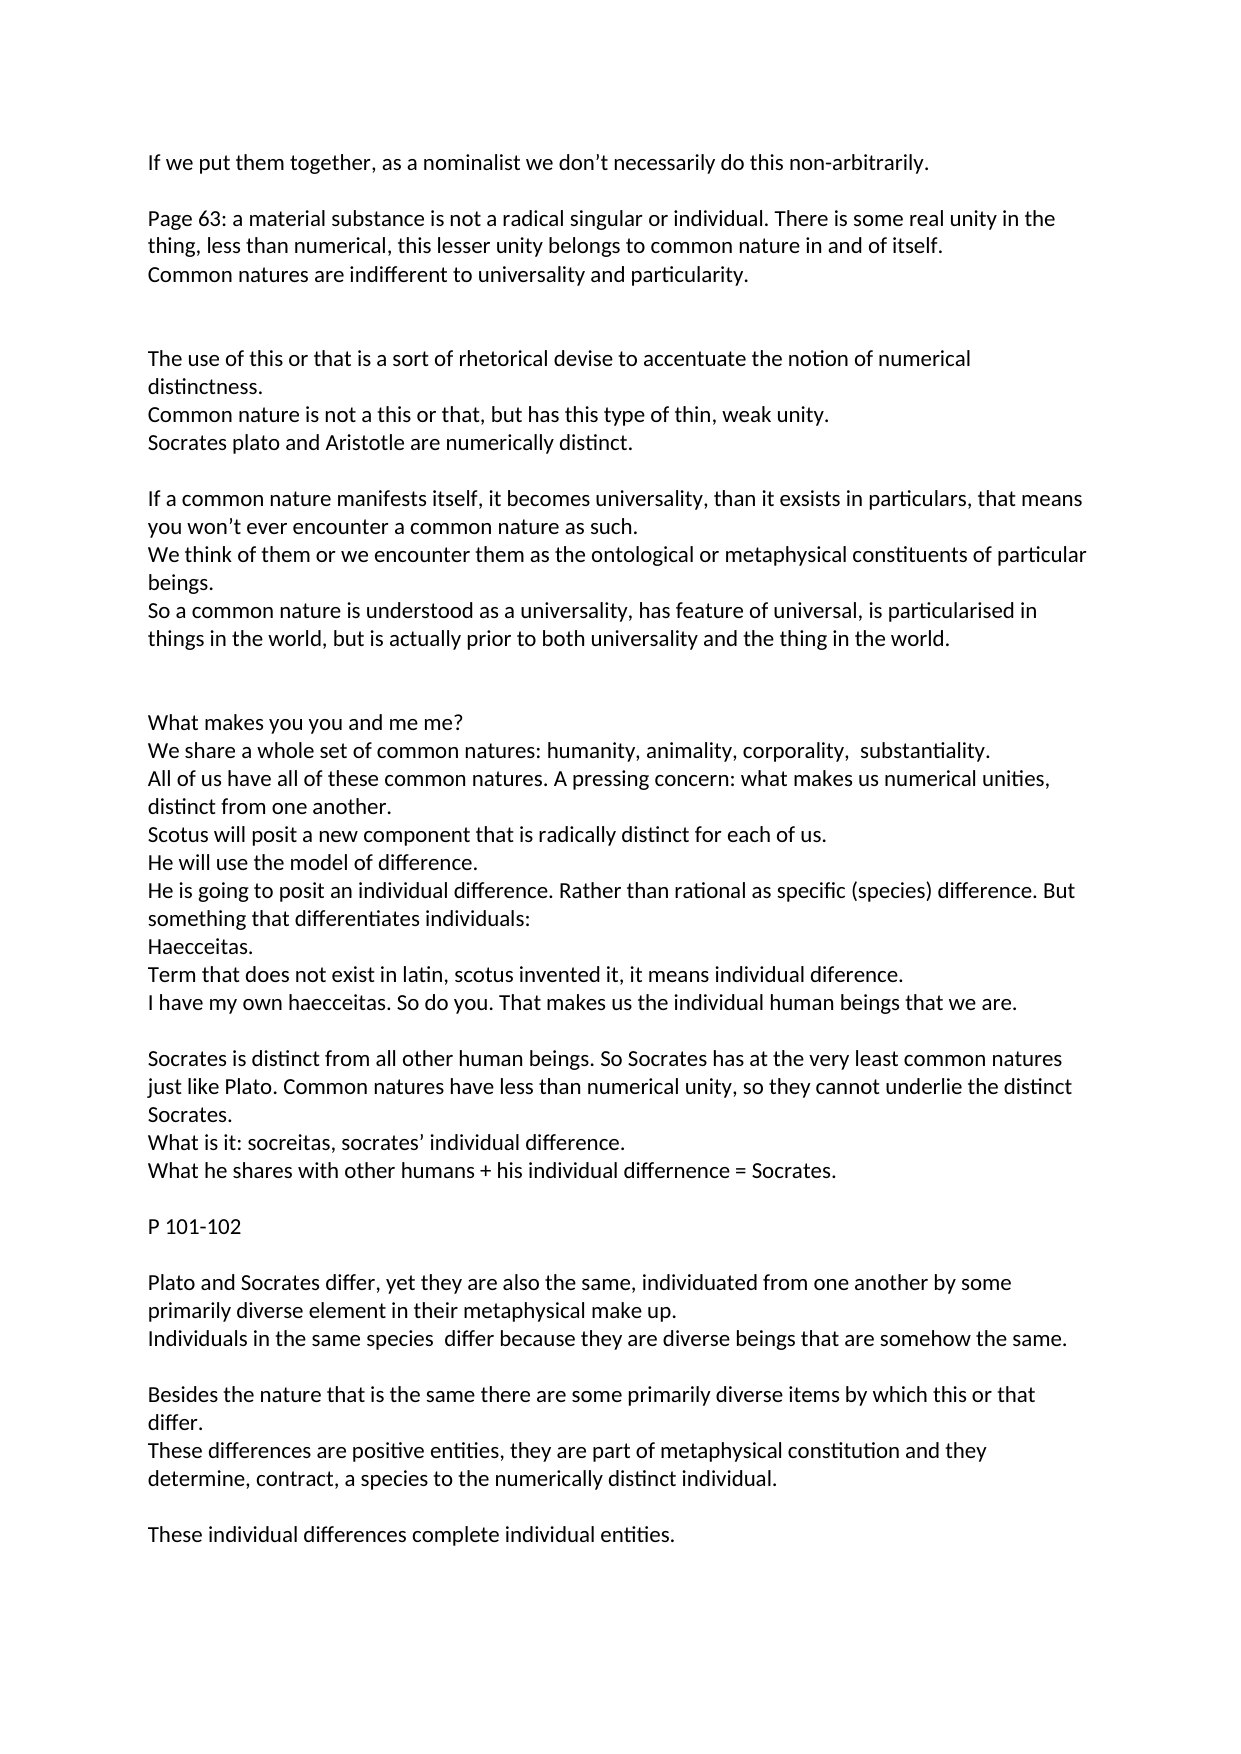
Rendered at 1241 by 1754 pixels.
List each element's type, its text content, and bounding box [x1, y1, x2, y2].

text What is it: socreitas, socrates’ individual difference. [148, 1128, 1093, 1156]
text So a common nature is understood as a universality, has feature of universal, is particularised in things in the world, but is actually prior to both universality and the thing in the world. [148, 596, 1093, 652]
text We share a whole set of common natures: humanity, animality, corporality, substantiality. [148, 736, 1093, 764]
text If we put them together, as a nominalist we don’t necessarily do this non-arbitrarily. [148, 148, 1093, 176]
text Plato and Socrates differ, yet they are also the same, individuated from one another by some primarily diverse element in their metaphysical make up. [148, 1268, 1093, 1324]
text Common nature is not a this or that, but has this type of thin, weak unity. [148, 400, 1093, 428]
text What makes you you and me me? [148, 708, 1093, 736]
text Besides the nature that is the same there are some primarily diverse items by which this or that differ. [148, 1381, 1093, 1437]
text He will use the model of difference. [148, 848, 1093, 876]
text Haecceitas. [148, 932, 1093, 960]
text The use of this or that is a sort of rhetorical devise to accentuate the notion of numerical distinctness. [148, 344, 1093, 400]
text He is going to posit an individual difference. Rather than rational as specific (species) difference. But something that differentiates individuals: [148, 876, 1093, 932]
text Individuals in the same species differ because they are diverse beings that are somehow the same. [148, 1324, 1093, 1352]
text Common natures are indifferent to universality and particularity. [148, 260, 1093, 288]
text These differences are positive entities, they are part of metaphysical constitution and they determine, contract, a species to the numerically distinct individual. [148, 1437, 1093, 1493]
text Page 63: a material substance is not a radical singular or individual. There is some real unity in the thing, less than numerical, this lesser unity belongs to common nature in and of itself. [148, 204, 1093, 260]
text All of us have all of these common natures. A pressing concern: what makes us numerical unities, distinct from one another. [148, 764, 1093, 820]
text Socrates is distinct from all other human beings. So Socrates has at the very least common natures just like Plato. Common natures have less than numerical unity, so they cannot underlie the distinct Socrates. [148, 1044, 1093, 1128]
text Term that does not exist in latin, scotus invented it, it means individual diference. [148, 960, 1093, 988]
text These individual differences complete individual entities. [148, 1521, 1093, 1549]
text I have my own haecceitas. So do you. That makes us the individual human beings that we are. [148, 988, 1093, 1016]
text If a common nature manifests itself, it becomes universality, than it exsists in particulars, that means you won’t ever encounter a common nature as such. [148, 484, 1093, 540]
text Socrates plato and Aristotle are numerically distinct. [148, 428, 1093, 456]
text We think of them or we encounter them as the ontological or metaphysical constituents of particular beings. [148, 540, 1093, 596]
text Scotus will posit a new component that is radically distinct for each of us. [148, 820, 1093, 848]
text P 101-102 [148, 1212, 1093, 1240]
text What he shares with other humans + his individual differnence = Socrates. [148, 1156, 1093, 1184]
